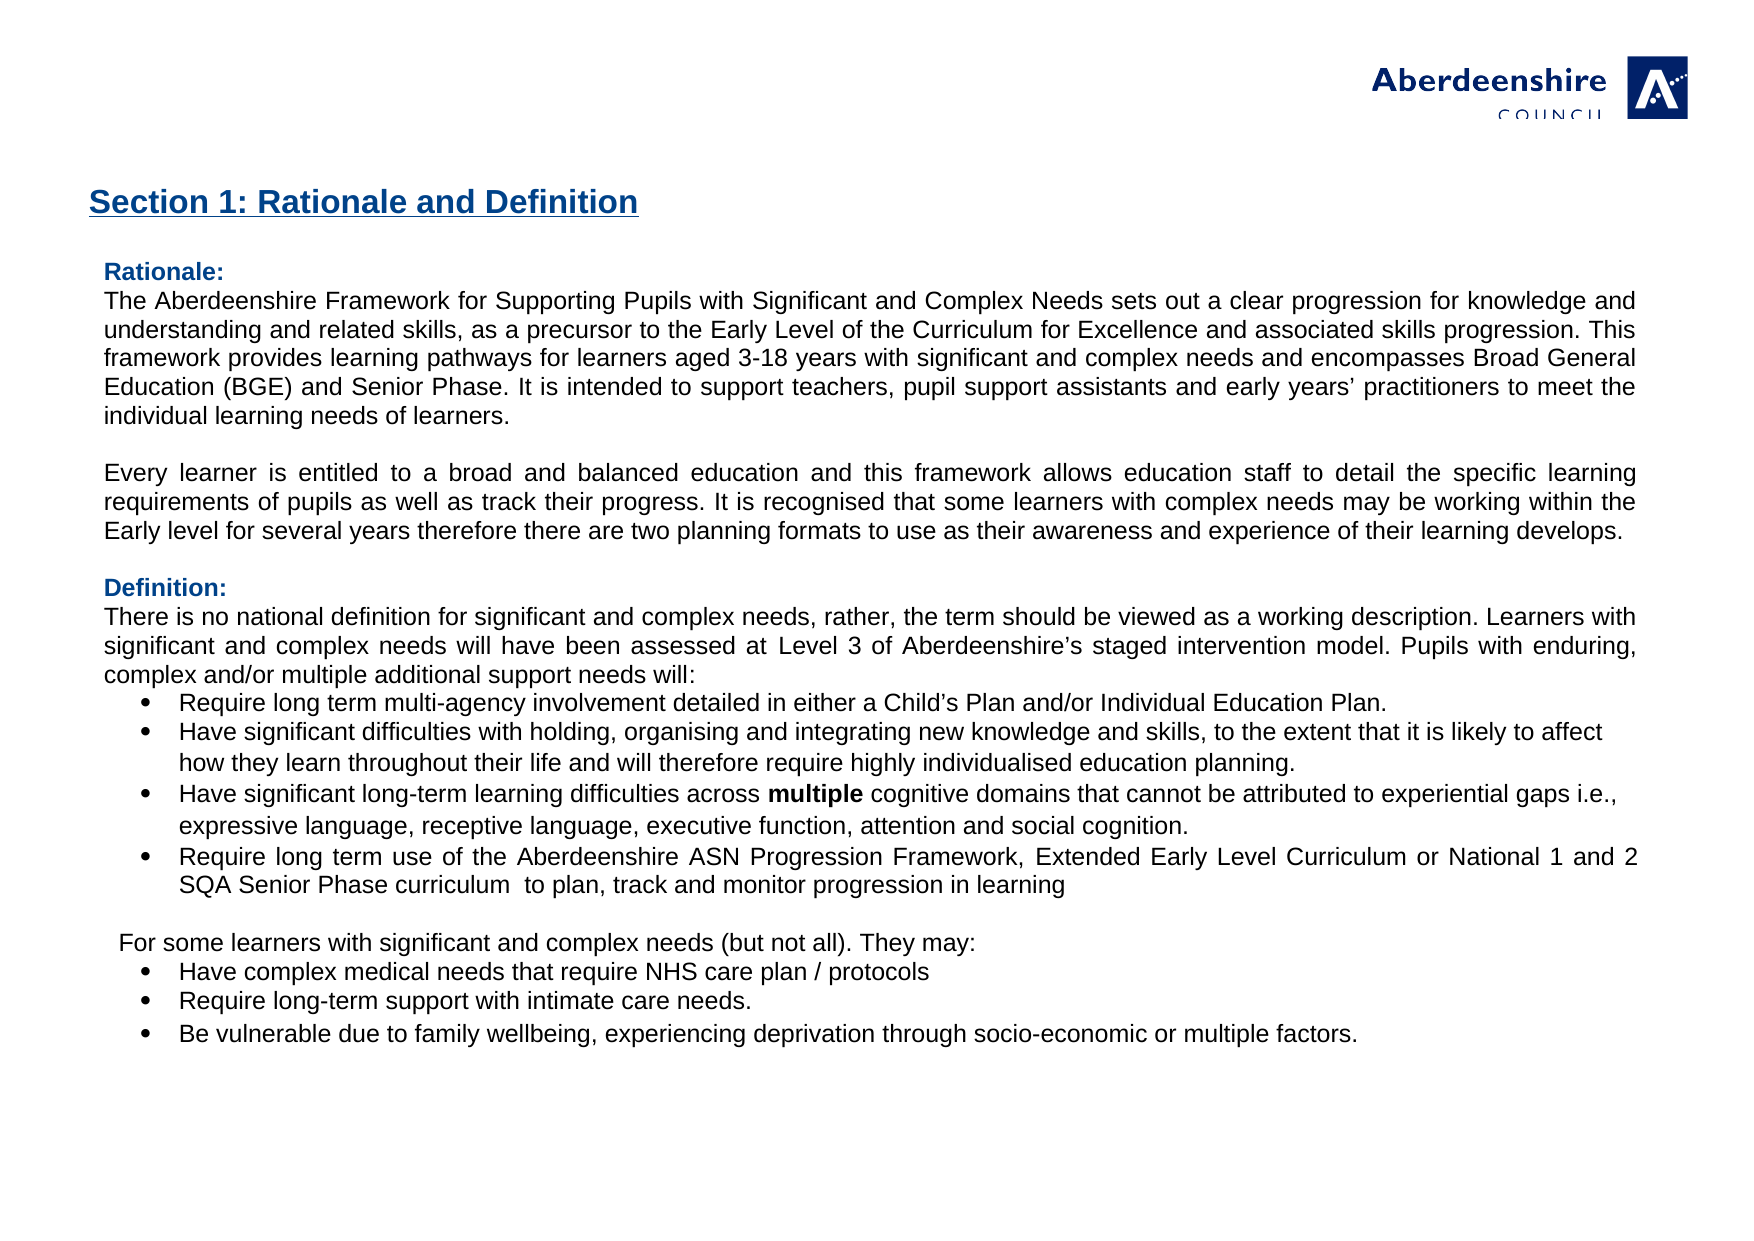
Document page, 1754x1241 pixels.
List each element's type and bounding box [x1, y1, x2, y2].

picture [1371, 56, 1688, 119]
